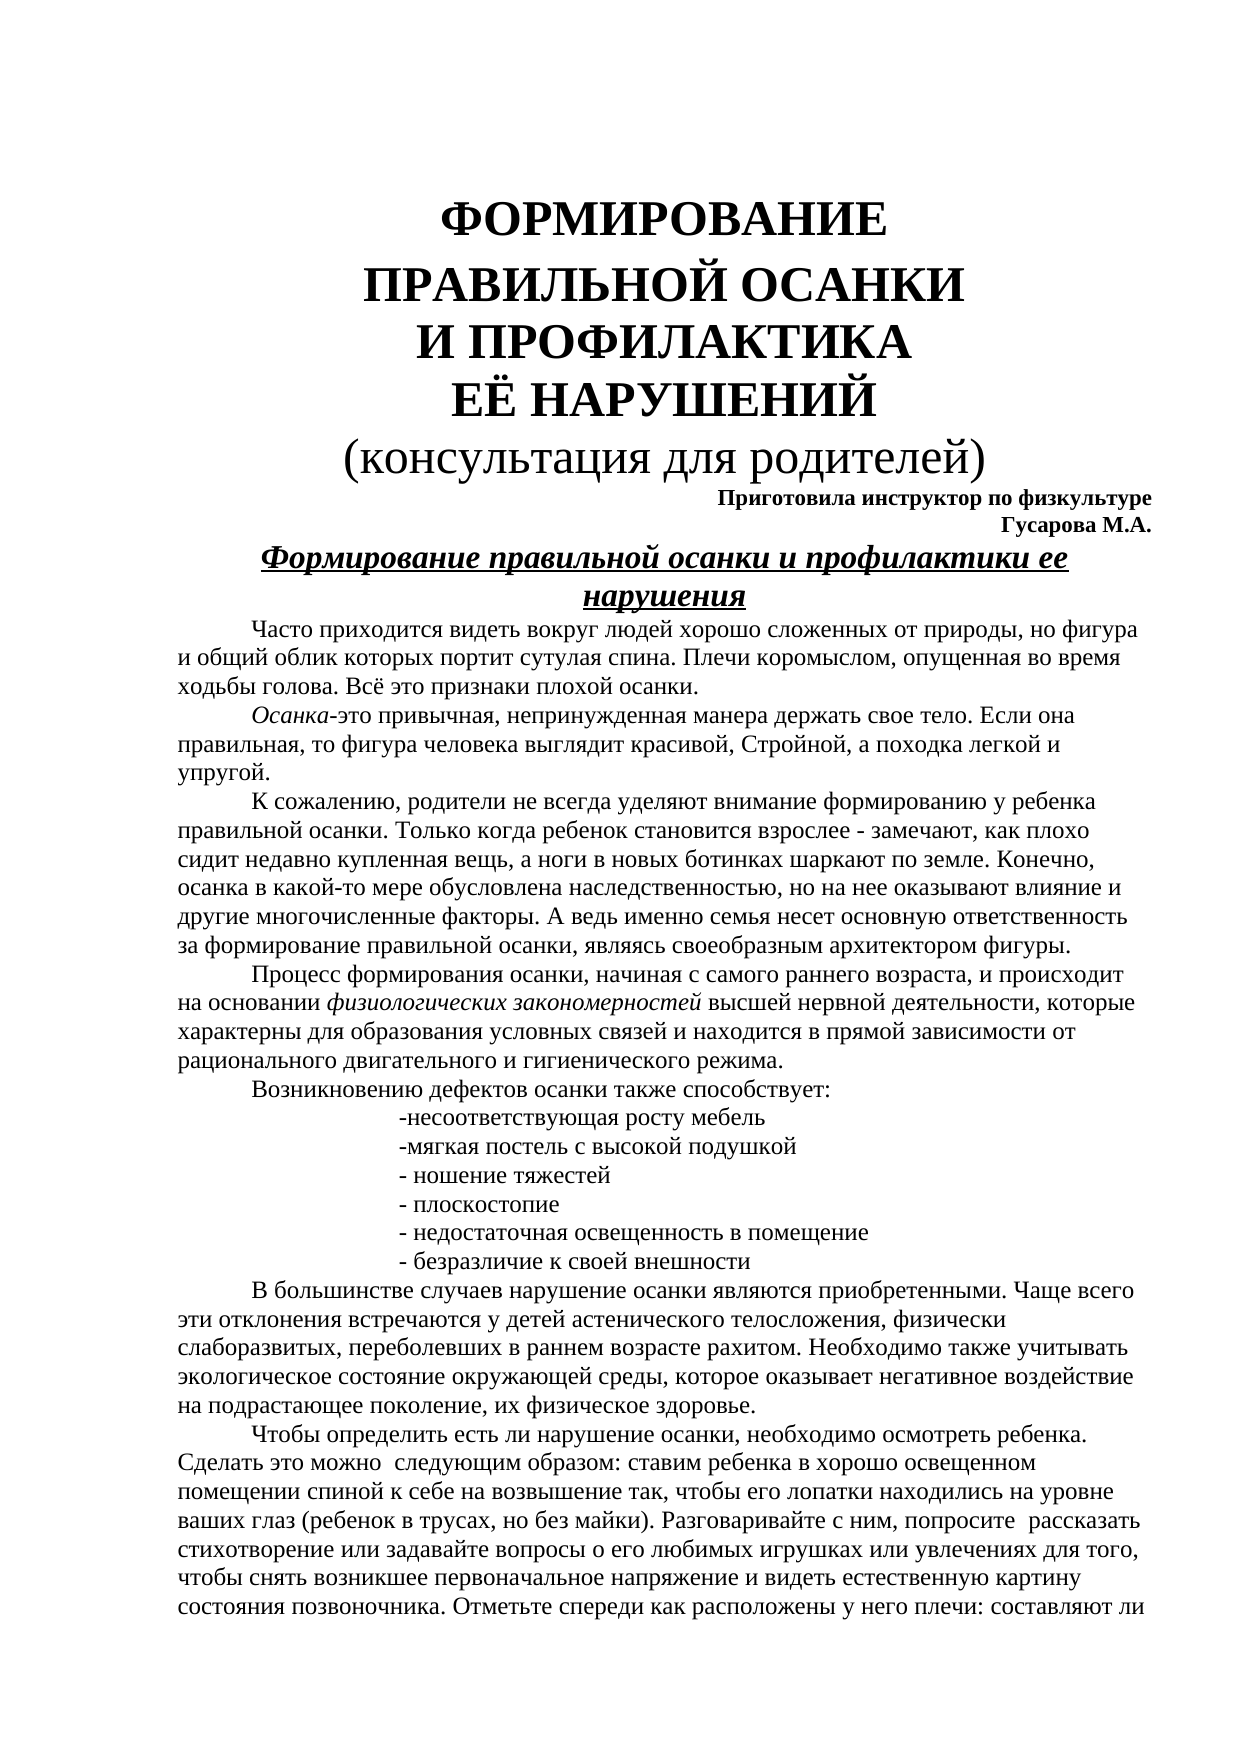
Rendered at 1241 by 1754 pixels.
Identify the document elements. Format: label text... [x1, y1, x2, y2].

text В большинстве случаев нарушение осанки являются приобретенными. Чаще всего эти отклонения встречаются у детей астенического телосложения, физически слаборазвитых, переболевших в раннем возрасте рахитом. Необходимо также учитывать экологическое состояние окружающей среды, которое оказывает негативное воздействие на подрастающее поколение, их физическое здоровье. [177, 1275, 1152, 1419]
text - недостаточная освещенность в помещение [325, 1217, 1152, 1246]
text (консультация для родителей) [177, 427, 1152, 484]
text ПРАВИЛЬНОЙ ОСАНКИ [177, 254, 1152, 312]
text Часто приходится видеть вокруг людей хорошо сложенных от природы, но фигура и общий облик которых портит сутулая спина. Плечи коромыслом, опущенная во время ходьбы голова. Всё это признаки плохой осанки. [177, 614, 1152, 700]
text -несоответствующая росту мебель [325, 1102, 1152, 1131]
text Возникновению дефектов осанки также способствует: [177, 1074, 1152, 1102]
text И ПРОФИЛАКТИКА [177, 312, 1152, 369]
text Гусарова М.А. [177, 511, 1152, 537]
text ЕЁ НАРУШЕНИЙ [177, 369, 1152, 427]
text Процесс формирования осанки, начиная с самого раннего возраста, и происходит на основании физиологических закономерностей высшей нервной деятельности, которые характерны для образования условных связей и находится в прямой зависимости от рационального двигательного и гигиенического режима. [177, 959, 1152, 1074]
text ФОРМИРОВАНИЕ [177, 188, 1152, 246]
text Формирование правильной осанки и профилактики ее нарушения [177, 537, 1152, 614]
text Осанка-это привычная, непринужденная манера держать свое тело. Если она правильная, то фигура человека выглядит красивой, Стройной, а походка легкой и упругой. [177, 700, 1152, 786]
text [177, 1419, 1152, 1620]
text -мягкая постель с высокой подушкой [325, 1131, 1152, 1160]
text - плоскостопие [325, 1189, 1152, 1217]
text К сожалению, родители не всегда уделяют внимание формированию у ребенка правильной осанки. Только когда ребенок становится взрослее - замечают, как плохо сидит недавно купленная вещь, а ноги в новых ботинках шаркают по земле. Конечно, осанка в какой-то мере обусловлена наследственностью, но на нее оказывают влияние и другие многочисленные факторы. А ведь именно семья несет основную ответственность за формирование правильной осанки, являясь своеобразным архитектором фигуры. [177, 786, 1152, 959]
text - ношение тяжестей [325, 1160, 1152, 1189]
text Приготовила инструктор по физкультуре [177, 484, 1152, 511]
text - безразличие к своей внешности [325, 1246, 1152, 1275]
